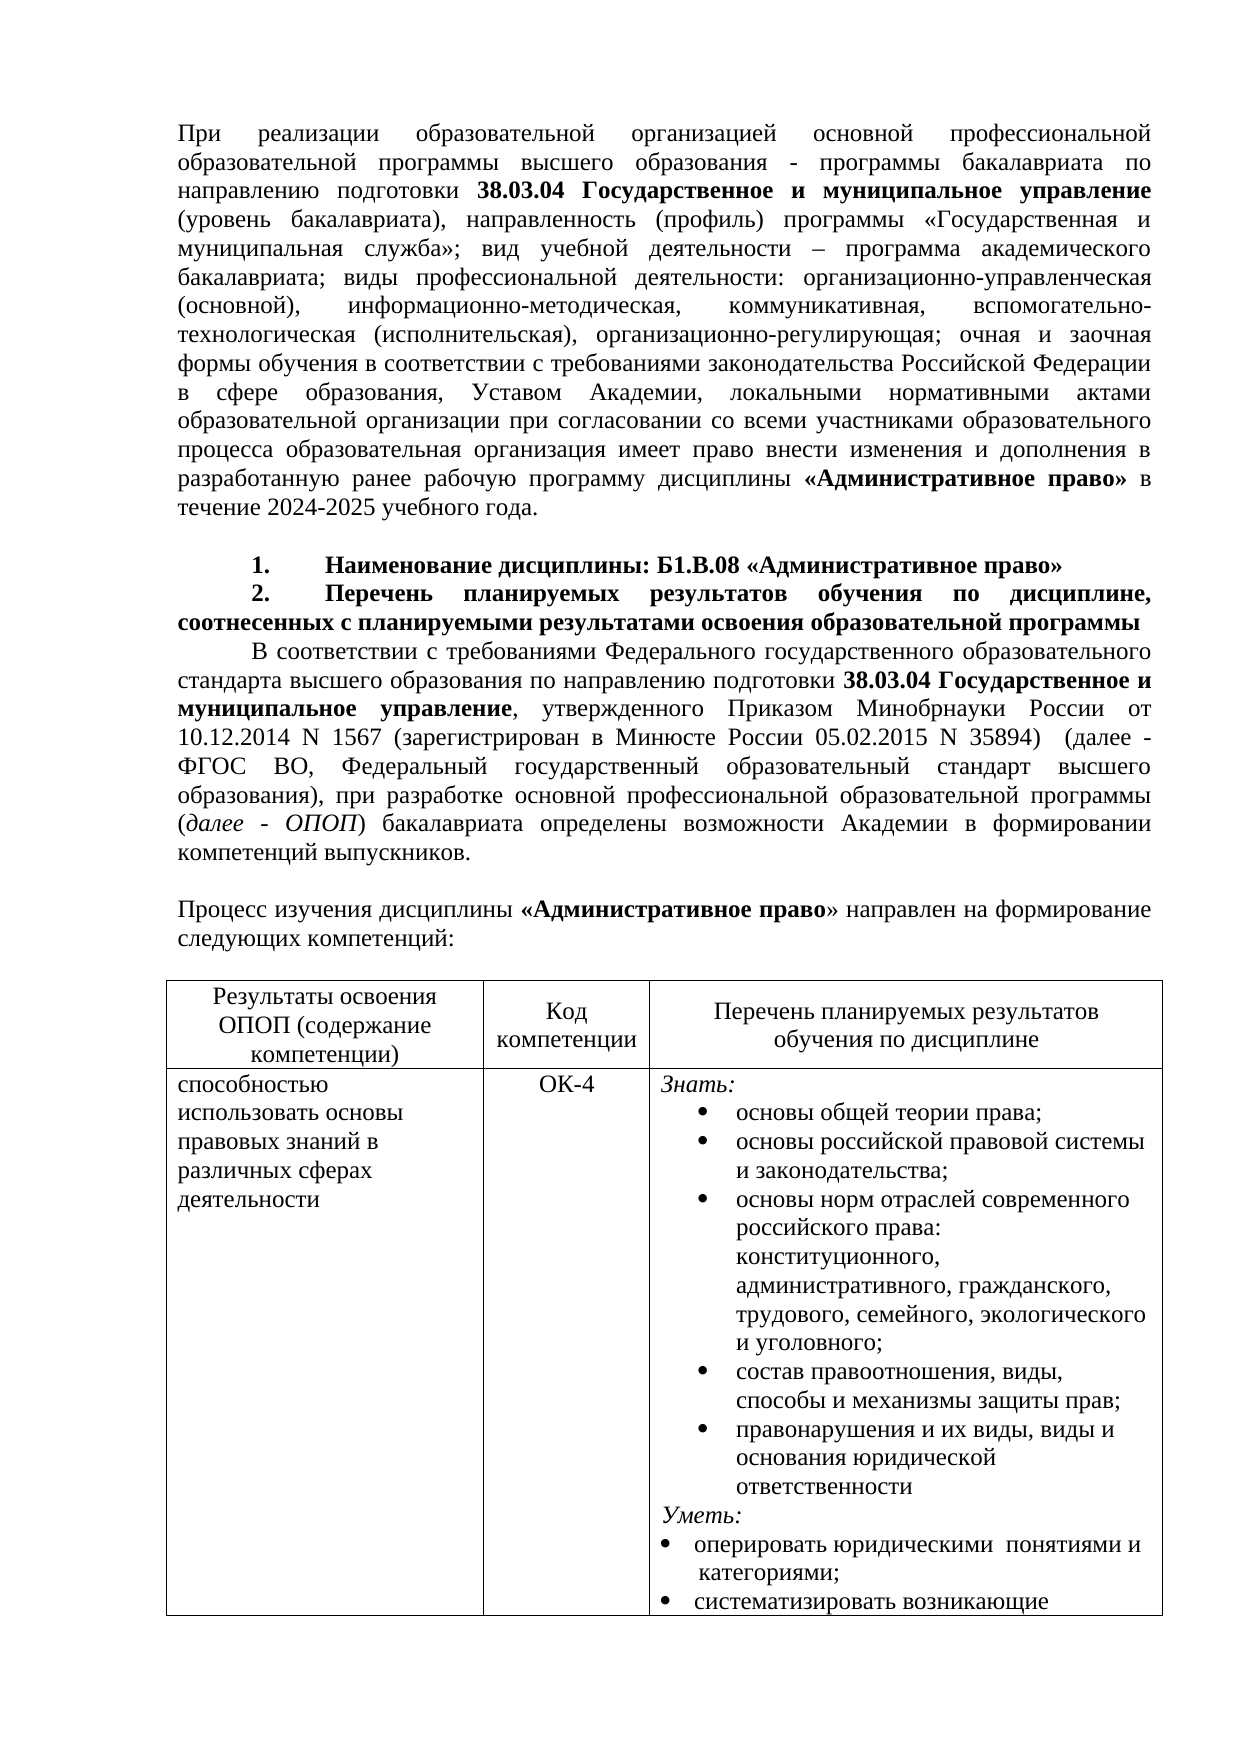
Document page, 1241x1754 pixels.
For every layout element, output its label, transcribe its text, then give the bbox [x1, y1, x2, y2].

text Процесс изучения дисциплины «Административное право» направлен на формирование следующих компетенций: [177, 894, 1152, 952]
text В соответствии с требованиями Федерального государственного образовательного стандарта высшего образования по направлению подготовки 38.03.04 Государственное и муниципальное управление, утвержденного Приказом Минобрнауки России от 10.12.2014 N 1567 (зарегистрирован в Минюсте России 05.02.2015 N 35894) (далее - ФГОС ВО, Федеральный государственный образовательный стандарт высшего образования), при разработке основной профессиональной образовательной программы (далее - ОПОП) бакалавриата определены возможности Академии в формировании компетенций выпускников. [177, 636, 1152, 866]
table_header Перечень планируемых результатов обучения по дисциплине [650, 981, 1162, 1068]
table_cell ОК-4 [484, 1069, 649, 1615]
list Наименование дисциплины: Б1.В.08 «Административное право» [177, 550, 1152, 578]
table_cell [650, 1069, 1162, 1615]
text При реализации образовательной организацией основной профессиональной образовательной программы высшего образования - программы бакалавриата по направлению подготовки 38.03.04 Государственное и муниципальное управление (уровень бакалавриата), направленность (профиль) программы «Государственная и муниципальная служба»; вид учебной деятельности – программа академического бакалавриата; виды профессиональной деятельности: организационно-управленческая (основной), информационно-методическая, коммуникативная, вспомогательно-технологическая (исполнительская), организационно-регулирующая; очная и заочная формы обучения в соответствии с требованиями законодательства Российской Федерации в сфере образования, Уставом Академии, локальными нормативными актами образовательной организации при согласовании со всеми участниками образовательного процесса образовательная организация имеет право внести изменения и дополнения в разработанную ранее рабочую программу дисциплины «Административное право» в течение 2024-2025 учебного года. [177, 118, 1152, 521]
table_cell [167, 1069, 483, 1615]
list Перечень планируемых результатов обучения по дисциплине, соотнесенных с планируемыми результатами освоения образовательной программы [177, 578, 1152, 636]
table_header Код компетенции [484, 981, 649, 1068]
table_header Результаты освоения ОПОП (содержание компетенции) [167, 981, 483, 1068]
